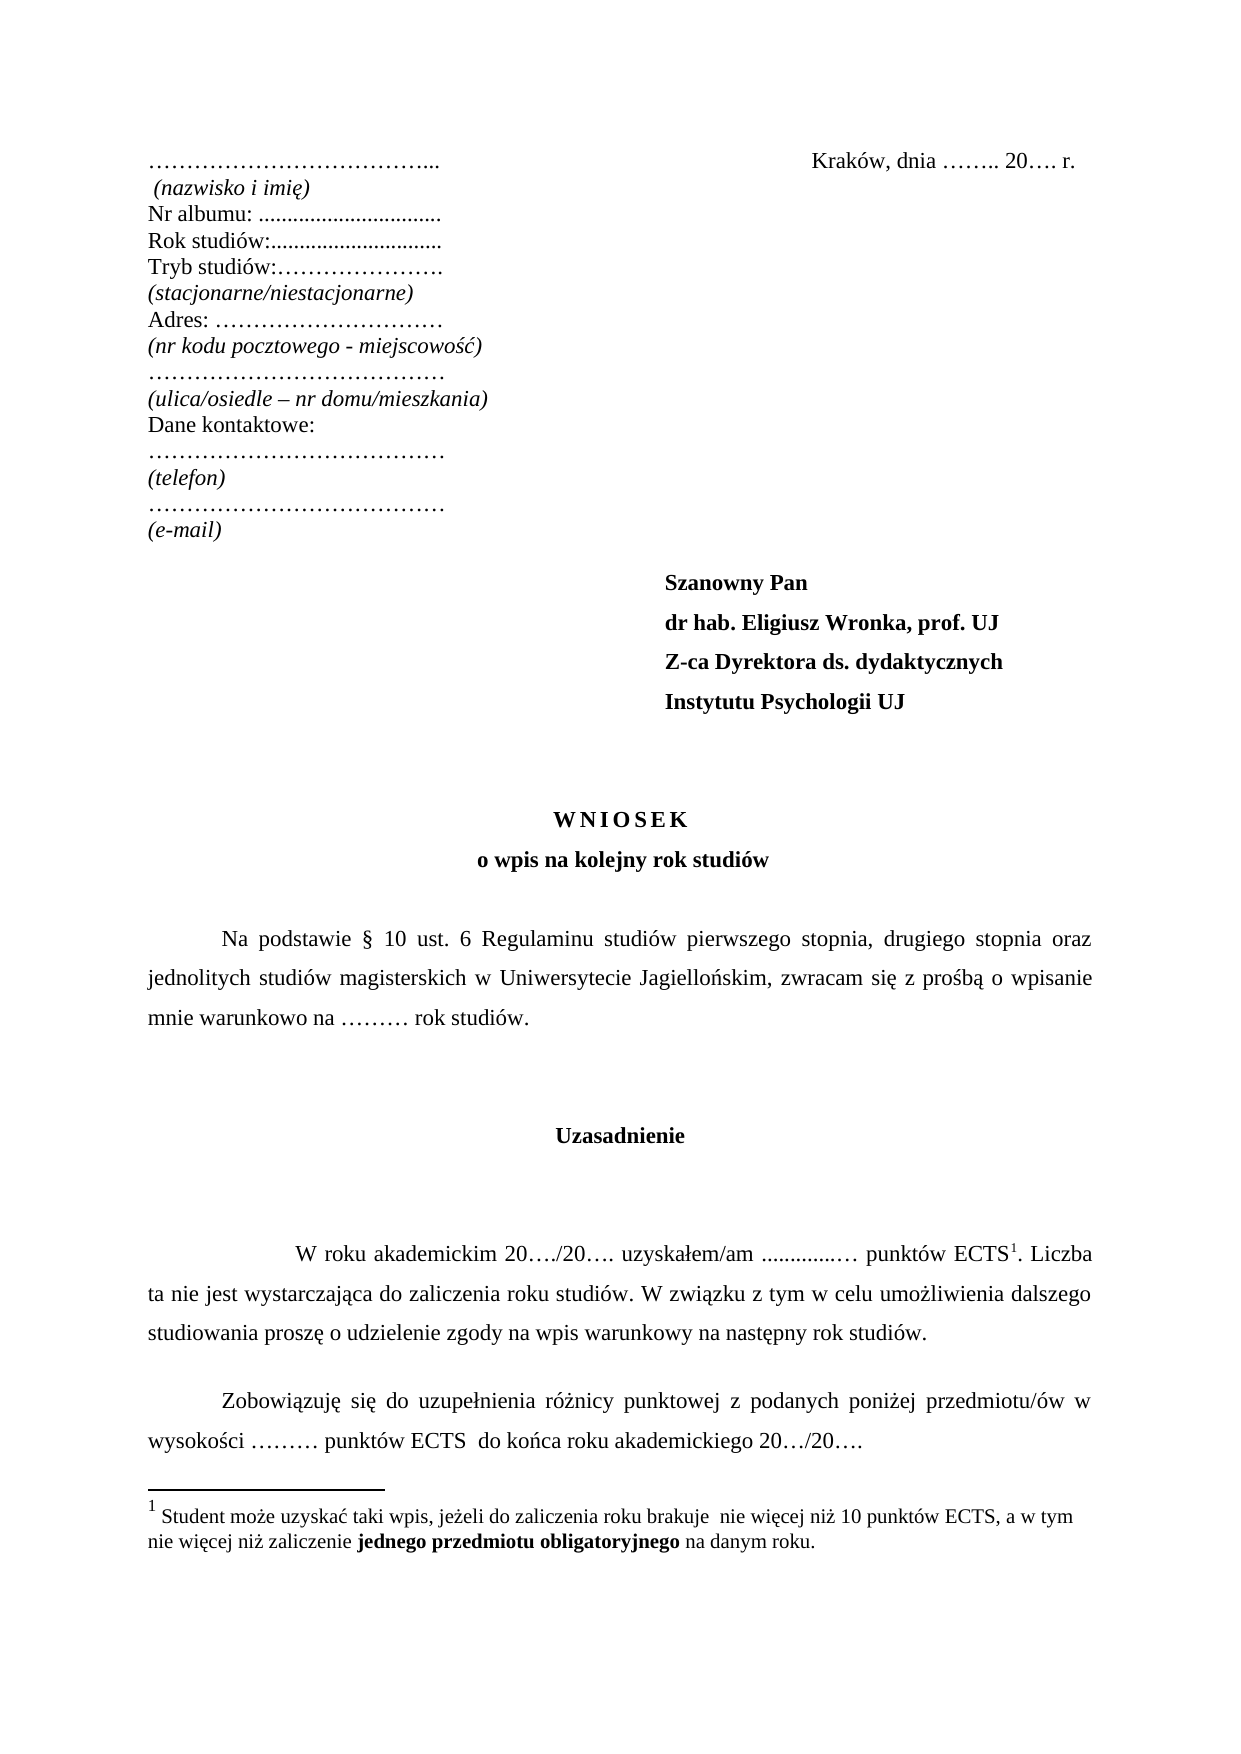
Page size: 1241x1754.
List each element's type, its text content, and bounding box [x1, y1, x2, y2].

text ………………………………… [148, 437, 1104, 464]
text Nr albumu: ................................ [148, 200, 1093, 227]
text (nazwisko i imię) [148, 174, 1093, 200]
text Adres: ………………………… [148, 306, 1093, 332]
text Dane kontaktowe: [148, 411, 1104, 437]
text WNIOSEK [148, 806, 1093, 832]
text Tryb studiów:…………………. [148, 253, 1093, 279]
text ………………………………... Kraków, dnia …….. 20…. r. [148, 148, 1104, 174]
text Zobowiązuję się do uzupełnienia różnicy punktowej z podanych poniżej przedmiotu/ów w wysokości ……… punktów ECTS do końca roku akademickiego 20…/20…. [148, 1388, 1093, 1453]
text Z-ca Dyrektora ds. dydaktycznych [664, 648, 1093, 674]
text ………………………………… [148, 358, 1093, 385]
text Szanowny Pan [664, 569, 1093, 596]
text W roku akademickim 20…./20…. uzyskałem/am .............… punktów ECTS. Liczba ta nie jest wystarczająca do zaliczenia roku studiów. W związku z tym w celu umożliwienia dalszego studiowania proszę o udzielenie zgody na wpis warunkowy na następny rok studiów. [148, 1240, 1093, 1346]
text (ulica/osiedle – nr domu/mieszkania) [148, 385, 1104, 411]
text Na podstawie § 10 ust. 6 Regulaminu studiów pierwszego stopnia, drugiego stopnia oraz jednolitych studiów magisterskich w Uniwersytecie Jagiellońskim, zwracam się z prośbą o wpisanie mnie warunkowo na ……… rok studiów. [148, 924, 1093, 1030]
text o wpis na kolejny rok studiów [148, 846, 1093, 872]
text dr hab. Eligiusz Wronka, prof. UJ [664, 609, 1093, 635]
text Uzasadnienie [148, 1122, 1093, 1148]
text (nr kodu pocztowego - miejscowość) [148, 332, 1093, 358]
text Instytutu Psychologii UJ [664, 688, 1093, 714]
text (telefon) [148, 464, 1104, 490]
text Rok studiów:.............................. [148, 227, 1093, 253]
text (stacjonarne/niestacjonarne) [148, 279, 1093, 306]
text ………………………………… [148, 490, 1104, 517]
text (e-mail) [148, 517, 1104, 543]
